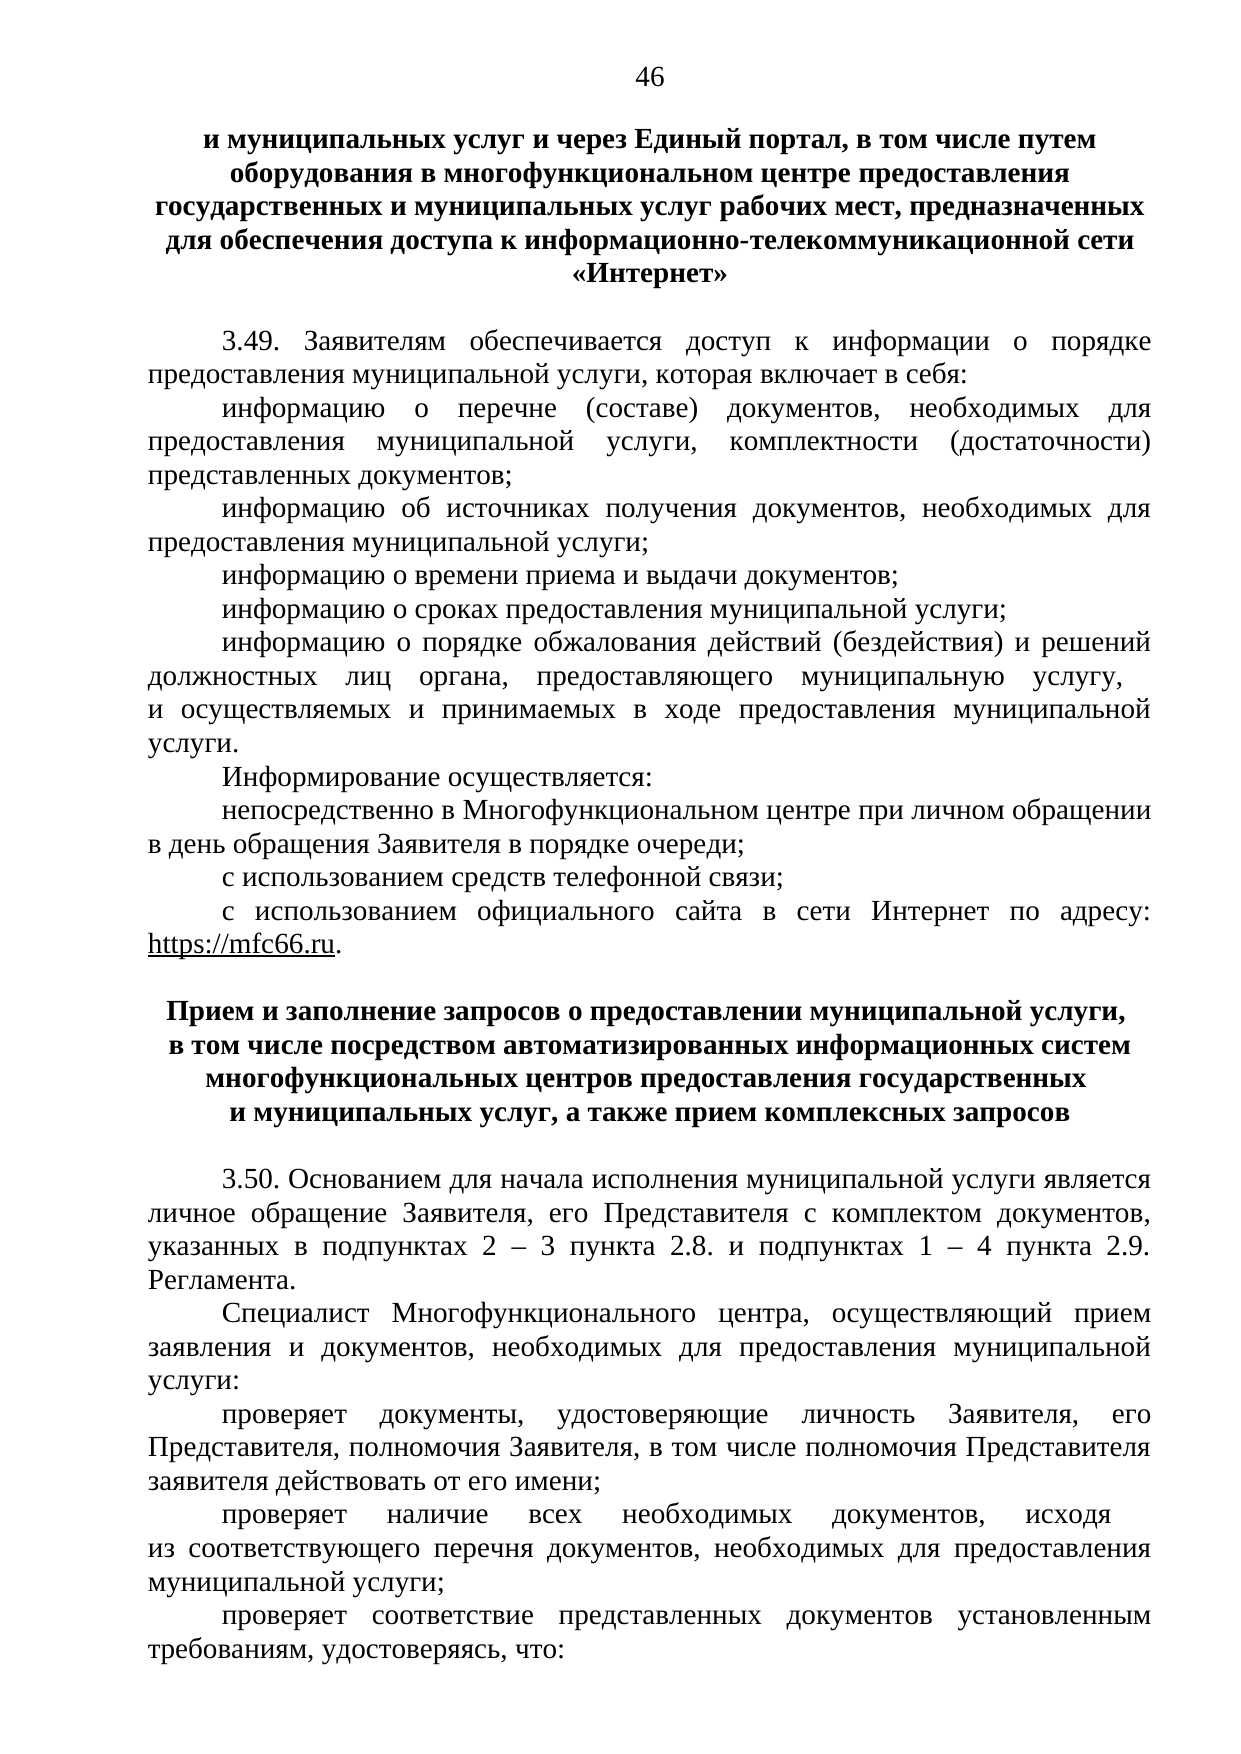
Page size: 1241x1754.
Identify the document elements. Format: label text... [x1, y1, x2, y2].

text информацию о перечне (составе) документов, необходимых для предоставления муниципальной услуги, комплектности (достаточности) представленных документов; [148, 390, 1152, 490]
text непосредственно в Многофункциональном центре при личном обращении в день обращения Заявителя в порядке очереди; [148, 792, 1152, 859]
text 3.50. Основанием для начала исполнения муниципальной услуги является личное обращение Заявителя, его Представителя с комплектом документов, указанных в подпунктах 2 – 3 пункта 2.8. и подпунктах 1 – 4 пункта 2.9. Регламента. [148, 1161, 1152, 1295]
text информацию о порядке обжалования действий (бездействия) и решений должностных лиц органа, предоставляющего муниципальную услугу, и осуществляемых и принимаемых в ходе предоставления муниципальной услуги. [148, 624, 1152, 759]
text проверяет документы, удостоверяющие личность Заявителя, его Представителя, полномочия Заявителя, в том числе полномочия Представителя заявителя действовать от его имени; [148, 1396, 1152, 1497]
text проверяет наличие всех необходимых документов, исходя из соответствующего перечня документов, необходимых для предоставления муниципальной услуги; [148, 1497, 1152, 1597]
text 3.49. Заявителям обеспечивается доступ к информации о порядке предоставления муниципальной услуги, которая включает в себя: [148, 323, 1152, 390]
text с использованием официального сайта в сети Интернет по адресу: https://mfc66.ru. [148, 893, 1152, 960]
text информацию о сроках предоставления муниципальной услуги; [148, 591, 1152, 624]
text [148, 121, 1152, 289]
text Информирование осуществляется: [148, 759, 1152, 792]
text проверяет соответствие представленных документов установленным требованиям, удостоверяясь, что: [148, 1597, 1152, 1664]
text с использованием средств телефонной связи; [148, 859, 1152, 893]
text информацию о времени приема и выдачи документов; [148, 557, 1152, 591]
text Специалист Многофункционального центра, осуществляющий прием заявления и документов, необходимых для предоставления муниципальной услуги: [148, 1295, 1152, 1396]
text информацию об источниках получения документов, необходимых для предоставления муниципальной услуги; [148, 490, 1152, 557]
text Прием и заполнение запросов о предоставлении муниципальной услуги, в том числе посредством автоматизированных информационных систем многофункциональных центров предоставления государственных и муниципальных услуг, а также прием комплексных запросов [148, 993, 1152, 1128]
